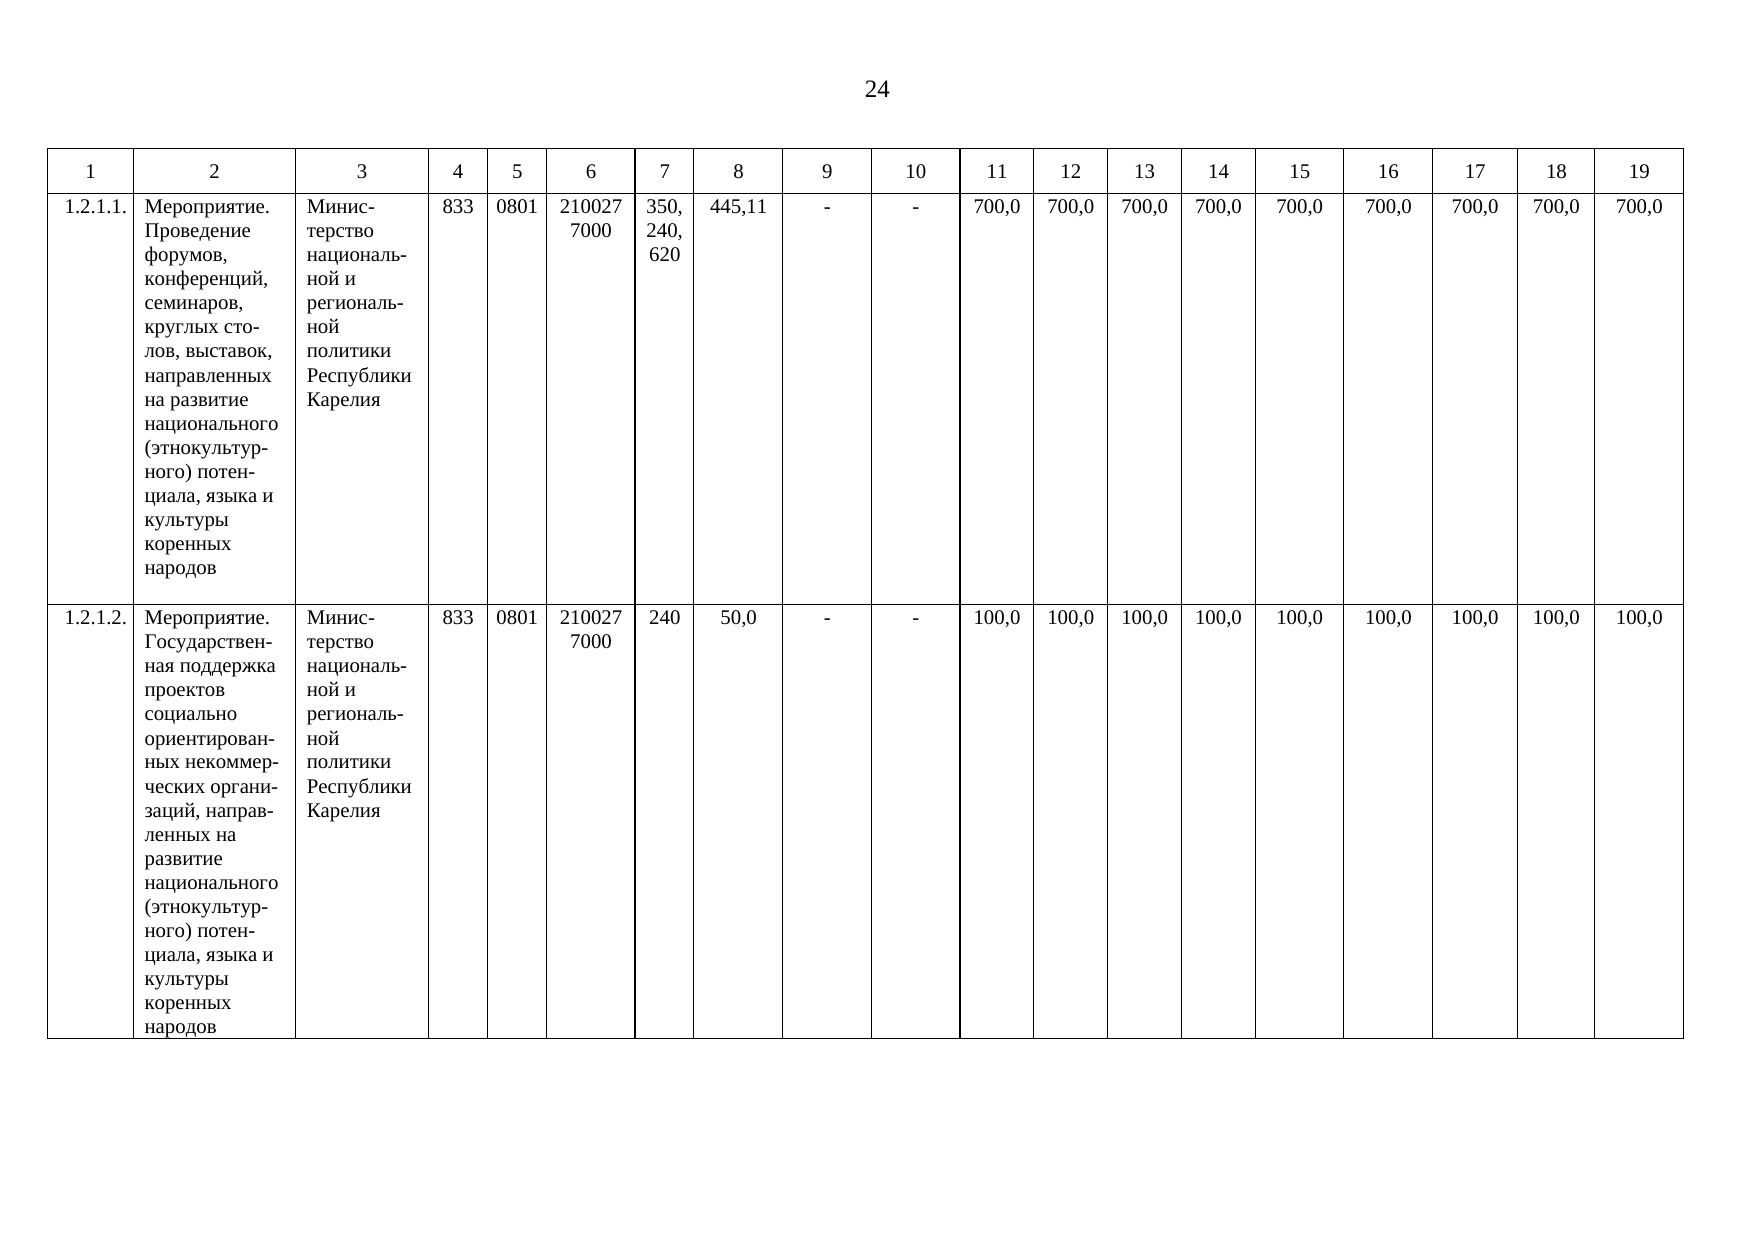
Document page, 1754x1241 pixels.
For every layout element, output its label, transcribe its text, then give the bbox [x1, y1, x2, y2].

table_cell - [872, 194, 959, 604]
table_header 8 [694, 149, 782, 193]
table_cell 100,0 [1433, 605, 1517, 1038]
table_header 5 [488, 149, 546, 193]
table_header 15 [1256, 149, 1343, 193]
table_cell 100,0 [1344, 605, 1432, 1038]
table_cell 100,0 [1595, 605, 1683, 1038]
table_cell 700,0 [1595, 194, 1683, 604]
table_header 2 [134, 149, 295, 193]
table_header 12 [1034, 149, 1107, 193]
table_cell 0801 [488, 194, 546, 604]
table_cell 700,0 [1518, 194, 1594, 604]
table_cell 100,0 [961, 605, 1033, 1038]
table_cell 50,0 [694, 605, 782, 1038]
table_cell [296, 194, 428, 604]
table_cell 100,0 [1108, 605, 1181, 1038]
table_cell 100,0 [1256, 605, 1343, 1038]
table_cell - [783, 605, 871, 1038]
table_header 1 [48, 149, 133, 193]
table_cell 100,0 [1034, 605, 1107, 1038]
table_header 9 [783, 149, 871, 193]
table_cell 1.2.1.2. [48, 605, 133, 1038]
table_cell 445,11 [694, 194, 782, 604]
table_cell - [872, 605, 959, 1038]
table_cell - [783, 194, 871, 604]
table_header 4 [429, 149, 487, 193]
table_header 18 [1518, 149, 1594, 193]
table_cell 700,0 [1344, 194, 1432, 604]
table_cell 350, 240, 620 [636, 194, 693, 604]
table_cell 2100277000 [547, 194, 634, 604]
table_header 10 [872, 149, 959, 193]
table_cell 700,0 [1182, 194, 1255, 604]
table_cell 240 [636, 605, 693, 1038]
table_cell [296, 605, 428, 1038]
table_header 13 [1108, 149, 1181, 193]
table_cell 100,0 [1182, 605, 1255, 1038]
table_header 17 [1433, 149, 1517, 193]
table_cell 700,0 [1034, 194, 1107, 604]
table_header 6 [547, 149, 634, 193]
table_cell 700,0 [961, 194, 1033, 604]
table_cell 1.2.1.1. [48, 194, 133, 604]
table_cell 0801 [488, 605, 546, 1038]
table_cell 2100277000 [547, 605, 634, 1038]
table_cell 700,0 [1256, 194, 1343, 604]
table_header 19 [1595, 149, 1683, 193]
table_header 14 [1182, 149, 1255, 193]
table_cell 833 [429, 194, 487, 604]
table_cell 700,0 [1433, 194, 1517, 604]
table_header 7 [636, 149, 693, 193]
table_header 16 [1344, 149, 1432, 193]
table_cell 833 [429, 605, 487, 1038]
table_header 11 [961, 149, 1033, 193]
table_cell Мероприятие. Проведение форумов, конференций, семинаров, круглых сто-лов, выставок, направленных на развитие национального (этнокультур-ного) потен-циала, языка и культуры коренных народов [134, 194, 295, 604]
table_cell Мероприятие. Государствен-ная поддержка проектов социально ориентирован-ных некоммер-ческих органи-заций, направ-ленных на развитие национального (этнокультур-ного) потен-циала, языка и культуры коренных народов [134, 605, 295, 1038]
table_header 3 [296, 149, 428, 193]
table_cell 700,0 [1108, 194, 1181, 604]
table_cell 100,0 [1518, 605, 1594, 1038]
